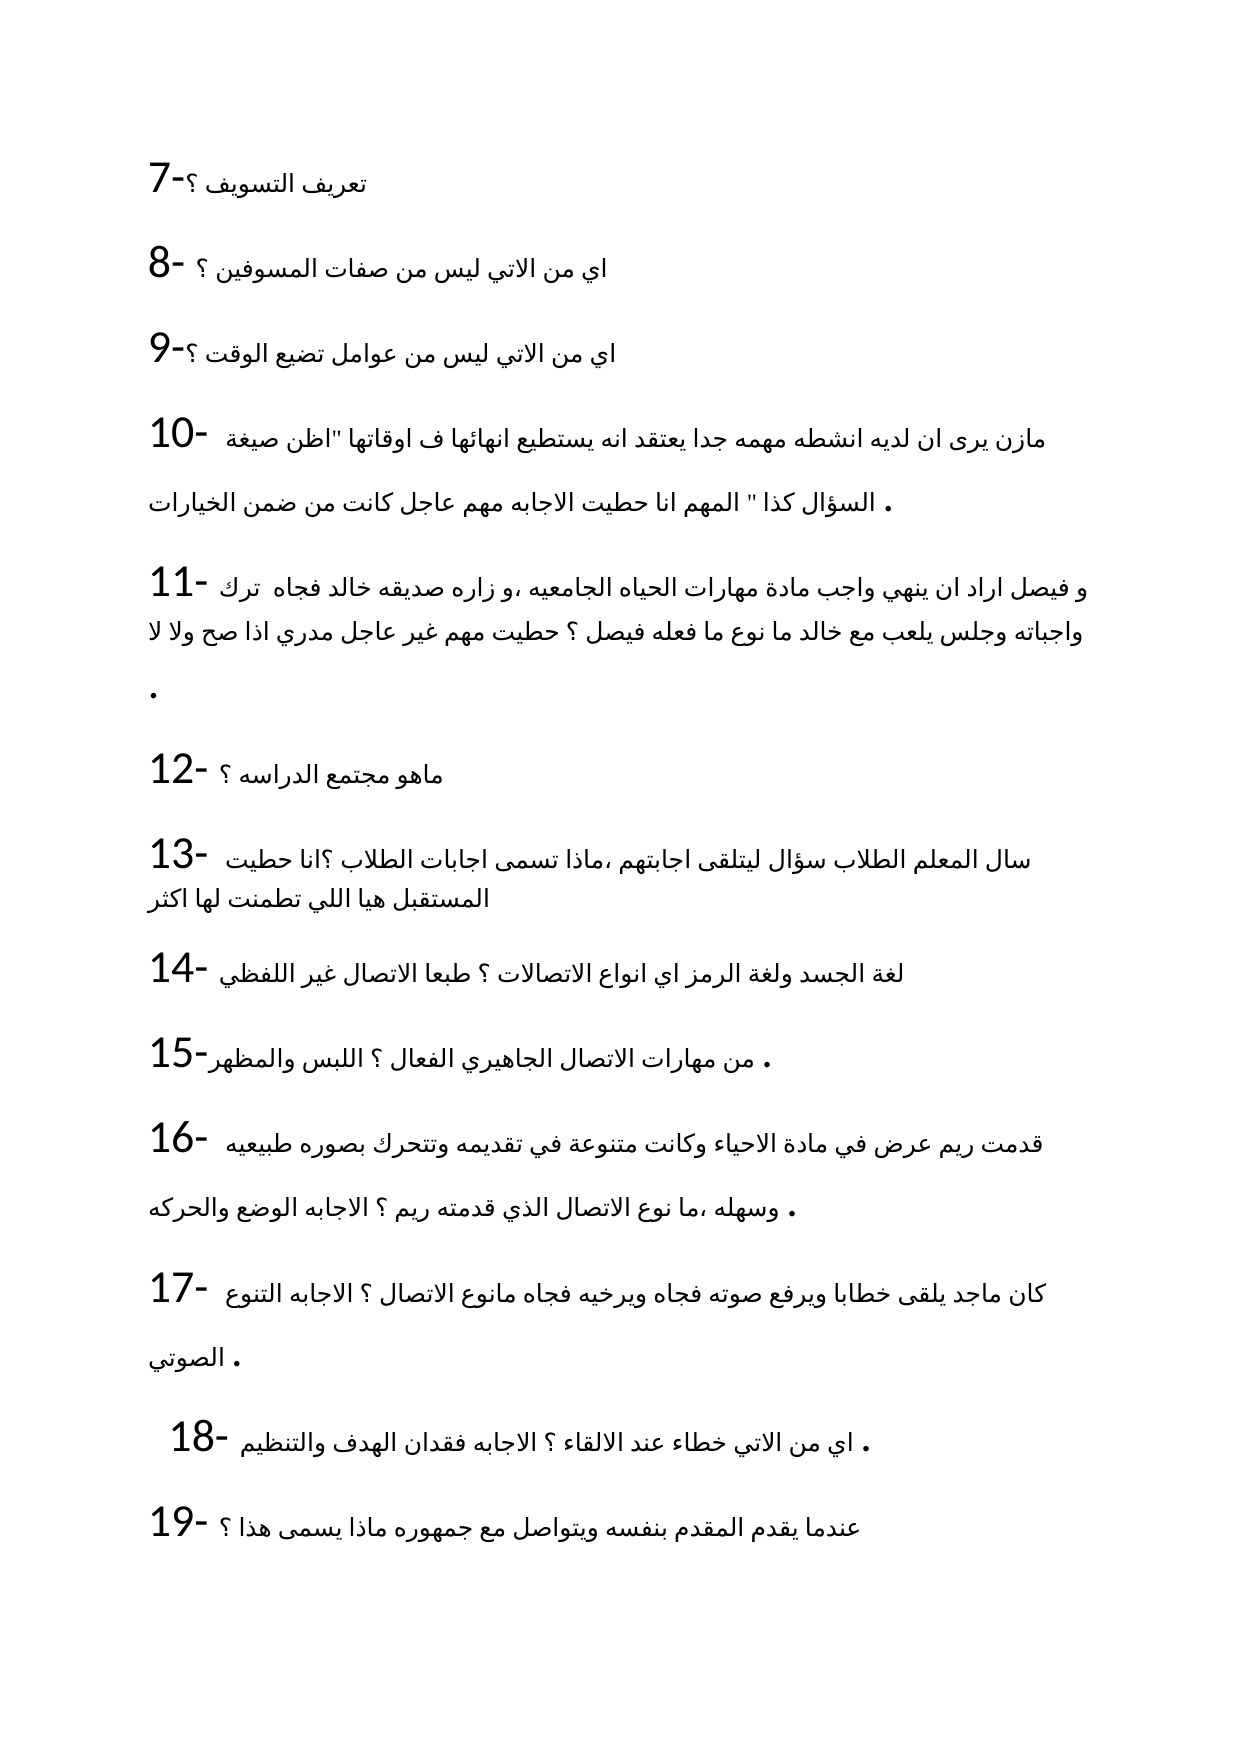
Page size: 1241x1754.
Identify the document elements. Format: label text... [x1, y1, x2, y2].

text 11- و فيصل اراد ان ينهي واجب مادة مهارات الحياه الجامعيه ،و زاره صديقه خالد فجاه ترك واجباته وجلس يلعب مع خالد ما نوع ما فعله فيصل ؟ حطيت مهم غير عاجل مدري اذا صح ولا لا . [148, 552, 1093, 709]
text 15-من مهارات الاتصال الجاهيري الفعال ؟ اللبس والمظهر . [148, 1023, 1093, 1079]
text 18- اي من الاتي خطاء عند الالقاء ؟ الاجابه فقدان الهدف والتنظيم . [148, 1407, 1093, 1463]
text 10- مازن يرى ان لديه انشطه مهمه جدا يعتقد انه يستطيع انهائها ف اوقاتها "اظن صيغة السؤال كذا " المهم انا حطيت الاجابه مهم عاجل كانت من ضمن الخيارات . [148, 403, 1093, 523]
text 9-اي من الاتي ليس من عوامل تضيع الوقت ؟ [148, 318, 1093, 374]
text 16- قدمت ريم عرض في مادة الاحياء وكانت متنوعة في تقديمه وتتحرك بصوره طبيعيه وسهله ،ما نوع الاتصال الذي قدمته ريم ؟ الاجابه الوضع والحركه . [148, 1108, 1093, 1228]
text 12- ماهو مجتمع الدراسه ؟ [148, 739, 1093, 795]
text 14- لغة الجسد ولغة الرمز اي انواع الاتصالات ؟ طبعا الاتصال غير اللفظي [148, 938, 1093, 994]
text 17- كان ماجد يلقى خطابا ويرفع صوته فجاه ويرخيه فجاه مانوع الاتصال ؟ الاجابه التنوع الصوتي . [148, 1257, 1093, 1378]
text 8- اي من الاتي ليس من صفات المسوفين ؟ [148, 233, 1093, 289]
text 13- سال المعلم الطلاب سؤال ليتلقى اجابتهم ،ماذا تسمى اجابات الطلاب ؟انا حطيت المستقبل هيا اللي تطمنت لها اكثر [148, 824, 1093, 913]
text 7-تعريف التسويف ؟ [148, 148, 1093, 203]
text 19- عندما يقدم المقدم بنفسه ويتواصل مع جمهوره ماذا يسمى هذا ؟ [148, 1492, 1093, 1548]
